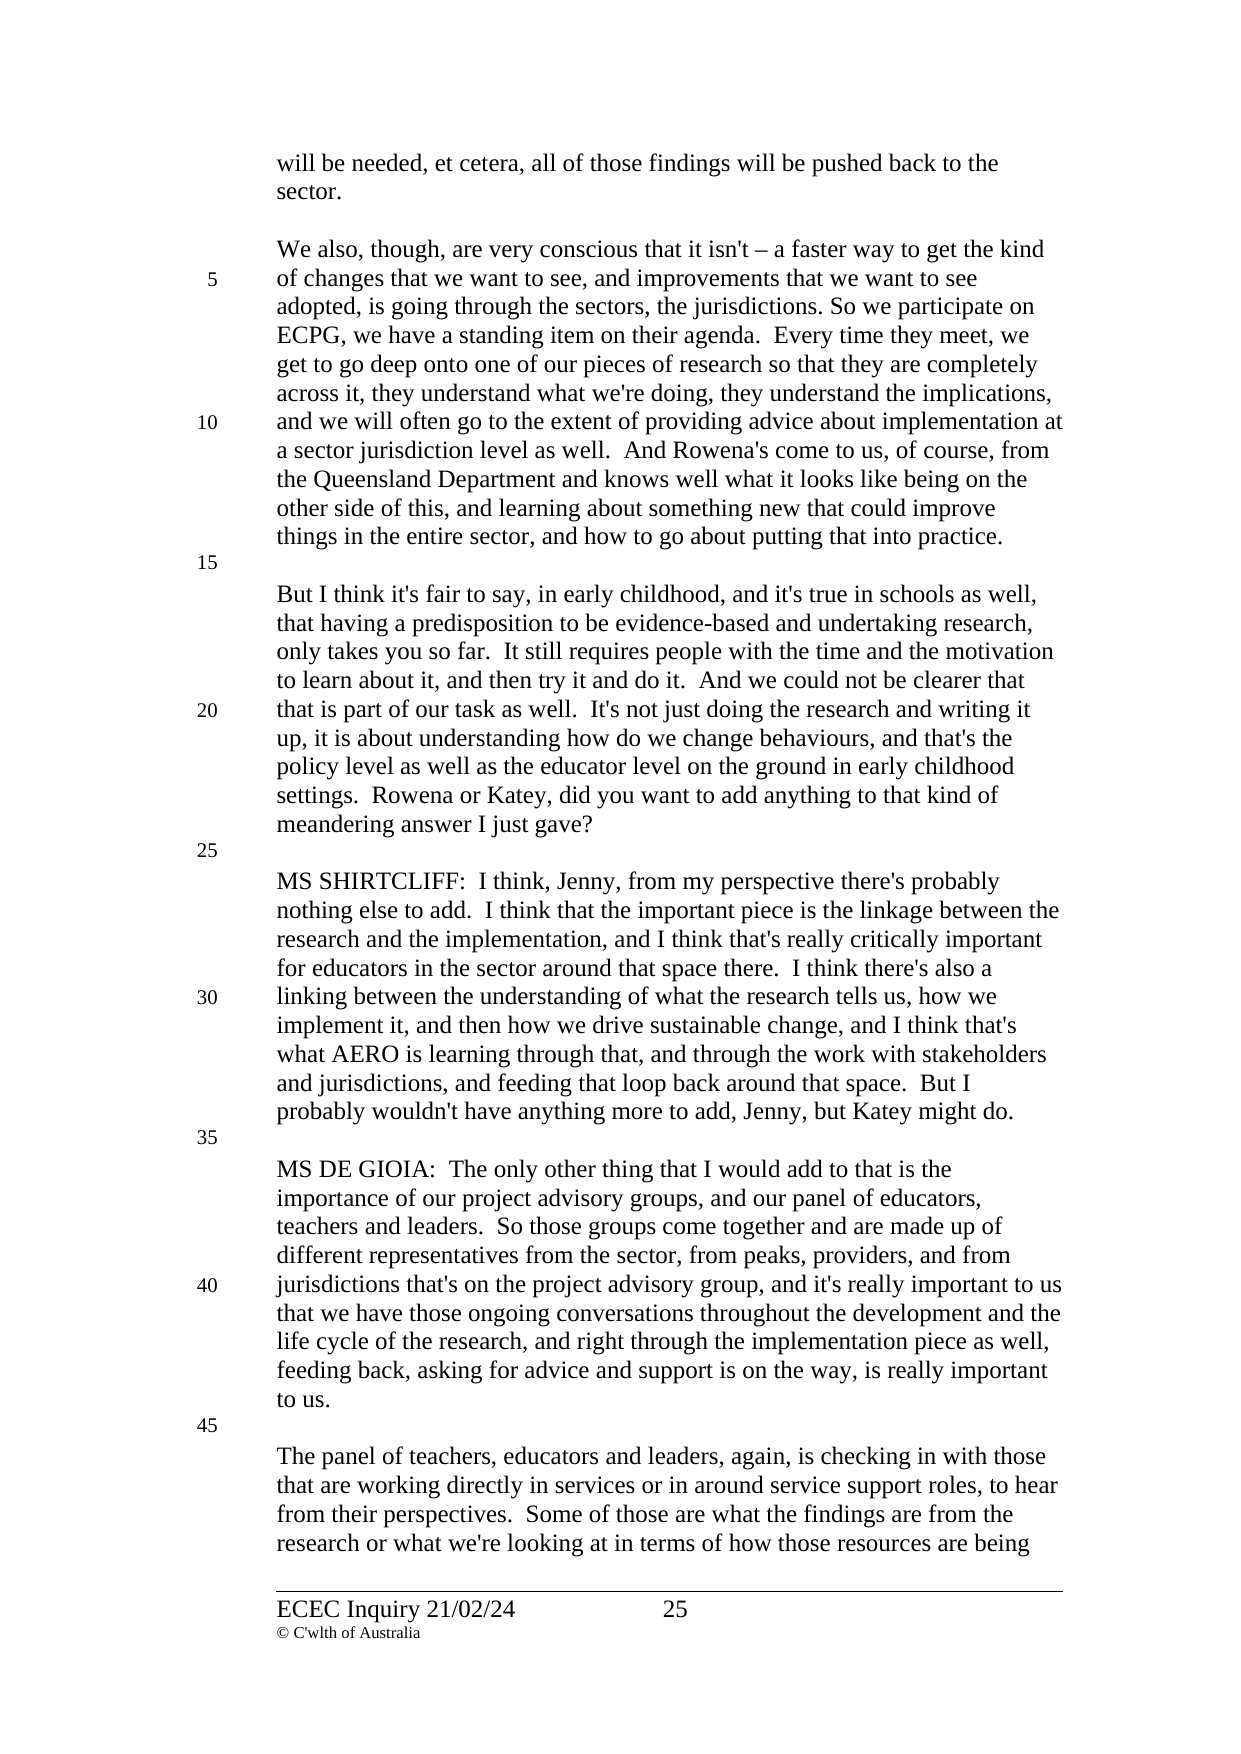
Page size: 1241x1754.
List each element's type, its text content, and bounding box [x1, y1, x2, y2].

text But I think it's fair to say, in early childhood, and it's true in schools as well, that having a predisposition to be evidence-based and undertaking research, only takes you so far. It still requires people with the time and the motivation to learn about it, and then try it and do it. And we could not be clearer that that is part of our task as well. It's not just doing the research and writing it up, it is about understanding how do we change behaviours, and that's the policy level as well as the educator level on the ground in early childhood settings. Rowena or Katey, did you want to add anything to that kind of meandering answer I just gave? [276, 579, 1063, 838]
text We also, though, are very conscious that it isn't – a faster way to get the kind of changes that we want to see, and improvements that we want to see adopted, is going through the sectors, the jurisdictions. So we participate on ECPG, we have a standing item on their agenda. Every time they meet, we get to go deep onto one of our pieces of research so that they are completely across it, they understand what we're doing, they understand the implications, and we will often go to the extent of providing advice about implementation at a sector jurisdiction level as well. And Rowena's come to us, of course, from the Queensland Department and knows well what it looks like being on the other side of this, and learning about something new that could improve things in the entire sector, and how to go about putting that into practice. [276, 234, 1063, 550]
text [276, 1441, 1063, 1556]
text MS DE GIOIA: The only other thing that I would add to that is the importance of our project advisory groups, and our panel of educators, teachers and leaders. So those groups come together and are made up of different representatives from the sector, from peaks, providers, and from jurisdictions that's on the project advisory group, and it's really important to us that we have those ongoing conversations throughout the development and the life cycle of the research, and right through the implementation piece as well, feeding back, asking for advice and support is on the way, is really important to us. [276, 1154, 1063, 1413]
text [276, 148, 1063, 205]
text MS SHIRTCLIFF: I think, Jenny, from my perspective there's probably nothing else to add. I think that the important piece is the linkage between the research and the implementation, and I think that's really critically important for educators in the sector around that space there. I think there's also a linking between the understanding of what the research tells us, how we implement it, and then how we drive sustainable change, and I think that's what AERO is learning through that, and through the work with stakeholders and jurisdictions, and feeding that loop back around that space. But I probably wouldn't have anything more to add, Jenny, but Katey might do. [276, 866, 1063, 1125]
